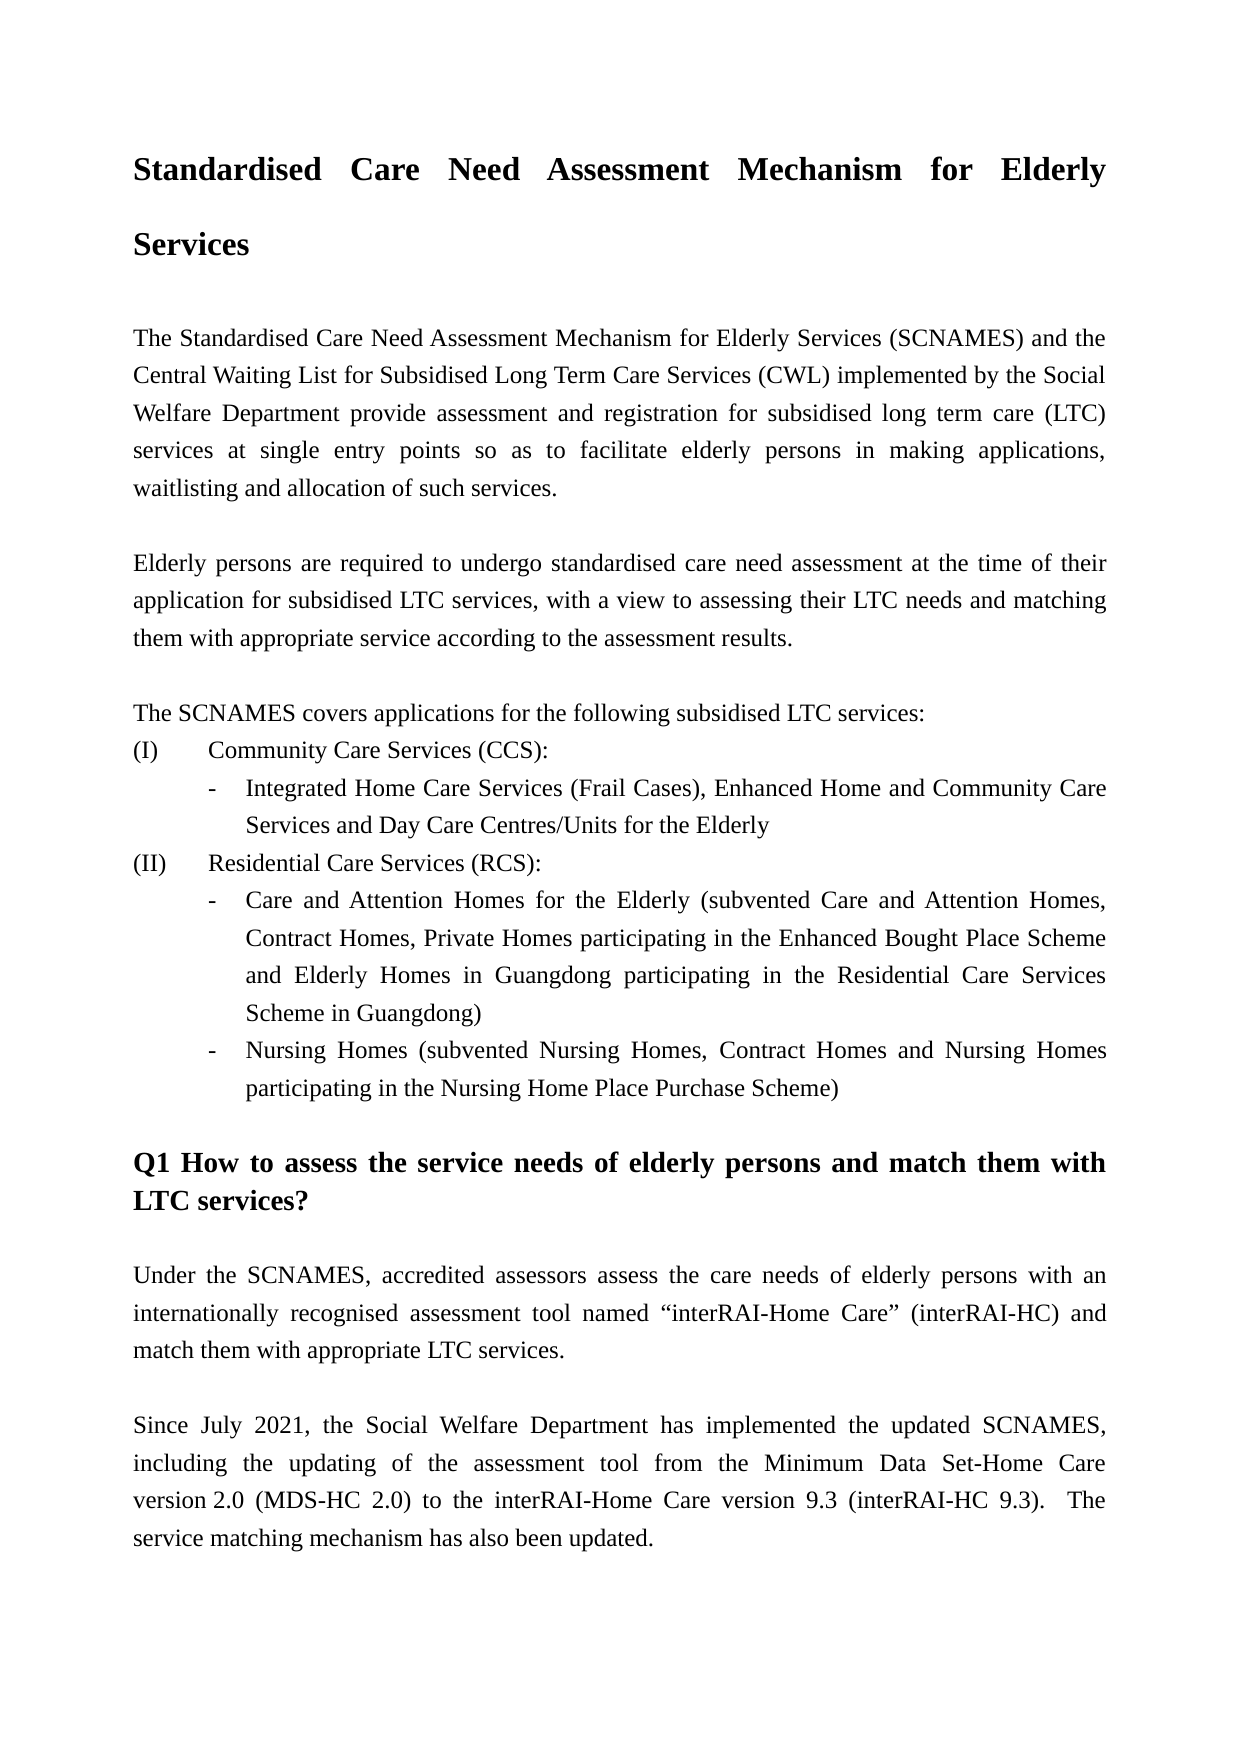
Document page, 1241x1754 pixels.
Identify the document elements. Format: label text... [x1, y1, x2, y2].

text Elderly persons are required to undergo standardised care need assessment at the time of their application for subsidised LTC services, with a view to assessing their LTC needs and matching them with appropriate service according to the assessment results. [133, 543, 1107, 656]
list Community Care Services (CCS): [133, 731, 1107, 768]
list Integrated Home Care Services (Frail Cases), Enhanced Home and Community Care Services and Day Care Centres/Units for the Elderly [208, 768, 1107, 843]
text Standardised Care Need Assessment Mechanism for Elderly Services [133, 131, 1107, 281]
list Care and Attention Homes for the Elderly (subvented Care and Attention Homes, Contract Homes, Private Homes participating in the Enhanced Bought Place Scheme and Elderly Homes in Guangdong participating in the Residential Care Services Scheme in Guangdong) [208, 881, 1107, 1031]
text Since July 2021, the Social Welfare Department has implemented the updated SCNAMES, including the updating of the assessment tool from the Minimum Data Set-Home Care version 2.0 (MDS-HC 2.0) to the interRAI-Home Care version 9.3 (interRAI-HC 9.3). The service matching mechanism has also been updated. [133, 1406, 1107, 1556]
list Nursing Homes (subvented Nursing Homes, Contract Homes and Nursing Homes participating in the Nursing Home Place Purchase Scheme) [208, 1031, 1107, 1106]
text Q1 How to assess the service needs of elderly persons and match them with LTC services? [133, 1143, 1107, 1218]
list Residential Care Services (RCS): [133, 843, 1107, 881]
text Under the SCNAMES, accredited assessors assess the care needs of elderly persons with an internationally recognised assessment tool named “interRAI-Home Care” (interRAI-HC) and match them with appropriate LTC services. [133, 1256, 1107, 1368]
text The Standardised Care Need Assessment Mechanism for Elderly Services (SCNAMES) and the Central Waiting List for Subsidised Long Term Care Services (CWL) implemented by the Social Welfare Department provide assessment and registration for subsidised long term care (LTC) services at single entry points so as to facilitate elderly persons in making applications, waitlisting and allocation of such services. [133, 318, 1107, 506]
text The SCNAMES covers applications for the following subsidised LTC services: [133, 693, 1107, 731]
